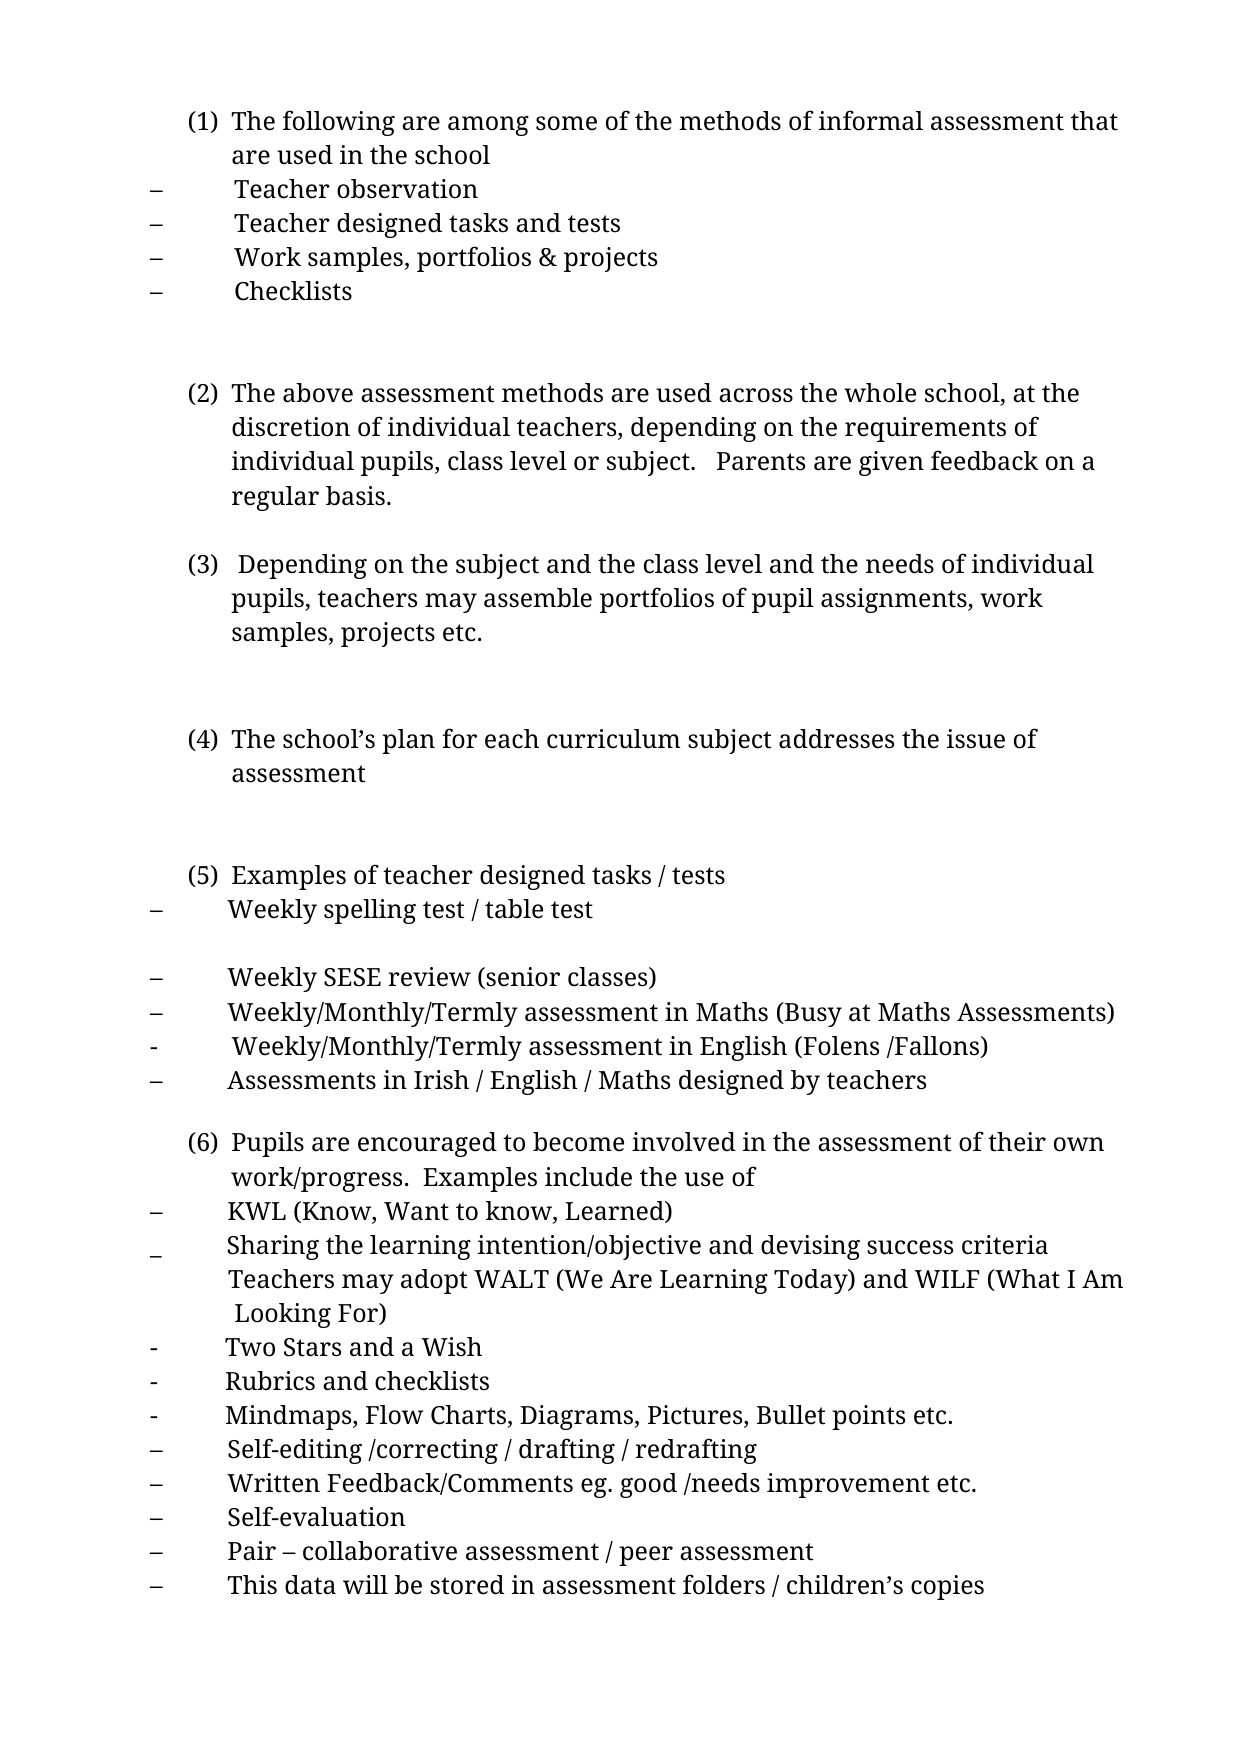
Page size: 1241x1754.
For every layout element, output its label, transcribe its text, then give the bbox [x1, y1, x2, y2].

text – Work samples, portfolios & projects [150, 240, 1122, 274]
list Depending on the subject and the class level and the needs of individual pupils, teachers may assemble portfolios of pupil assignments, work samples, projects etc. [187, 546, 1122, 648]
text – Pair – collaborative assessment / peer assessment [150, 1534, 1122, 1568]
list The following are among some of the methods of informal assessment that are used in the school [187, 103, 1122, 172]
text – Written Feedback/Comments eg. good /needs improvement etc. [150, 1466, 1122, 1500]
text – This data will be stored in assessment folders / children’s copies [150, 1568, 1122, 1602]
list The school’s plan for each curriculum subject addresses the issue of assessment [187, 722, 1122, 790]
text – Teacher observation [150, 172, 1122, 206]
text – Self-editing /correcting / drafting / redrafting [150, 1432, 1122, 1466]
list Weekly/Monthly/Termly assessment in English (Folens /Fallons) [150, 1028, 1122, 1062]
text – Assessments in Irish / English / Maths designed by teachers [150, 1062, 1122, 1096]
list The above assessment methods are used across the whole school, at the discretion of individual teachers, depending on the requirements of individual pupils, class level or subject. Parents are given feedback on a regular basis. [187, 376, 1122, 512]
text – KWL (Know, Want to know, Learned) [150, 1193, 1122, 1227]
text _ Sharing the learning intention/objective and devising success criteria [150, 1227, 1122, 1261]
list Examples of teacher designed tasks / tests [187, 858, 1122, 892]
list Pupils are encouraged to become involved in the assessment of their own work/progress. Examples include the use of [187, 1125, 1122, 1193]
list Rubrics and checklists [150, 1363, 1142, 1398]
text – Teacher designed tasks and tests [150, 206, 1122, 240]
text – Weekly spelling test / table test [150, 892, 1122, 926]
text Teachers may adopt WALT (We Are Learning Today) and WILF (What I Am [150, 1261, 1142, 1295]
text – Self-evaluation [150, 1500, 1122, 1534]
list Mindmaps, Flow Charts, Diagrams, Pictures, Bullet points etc. [150, 1398, 1142, 1432]
list Two Stars and a Wish [150, 1329, 1142, 1363]
text – Weekly SESE review (senior classes) [150, 960, 1122, 994]
text Looking For) [150, 1295, 1142, 1329]
text – Checklists [150, 274, 1122, 308]
text – Weekly/Monthly/Termly assessment in Maths (Busy at Maths Assessments) [150, 994, 1122, 1028]
